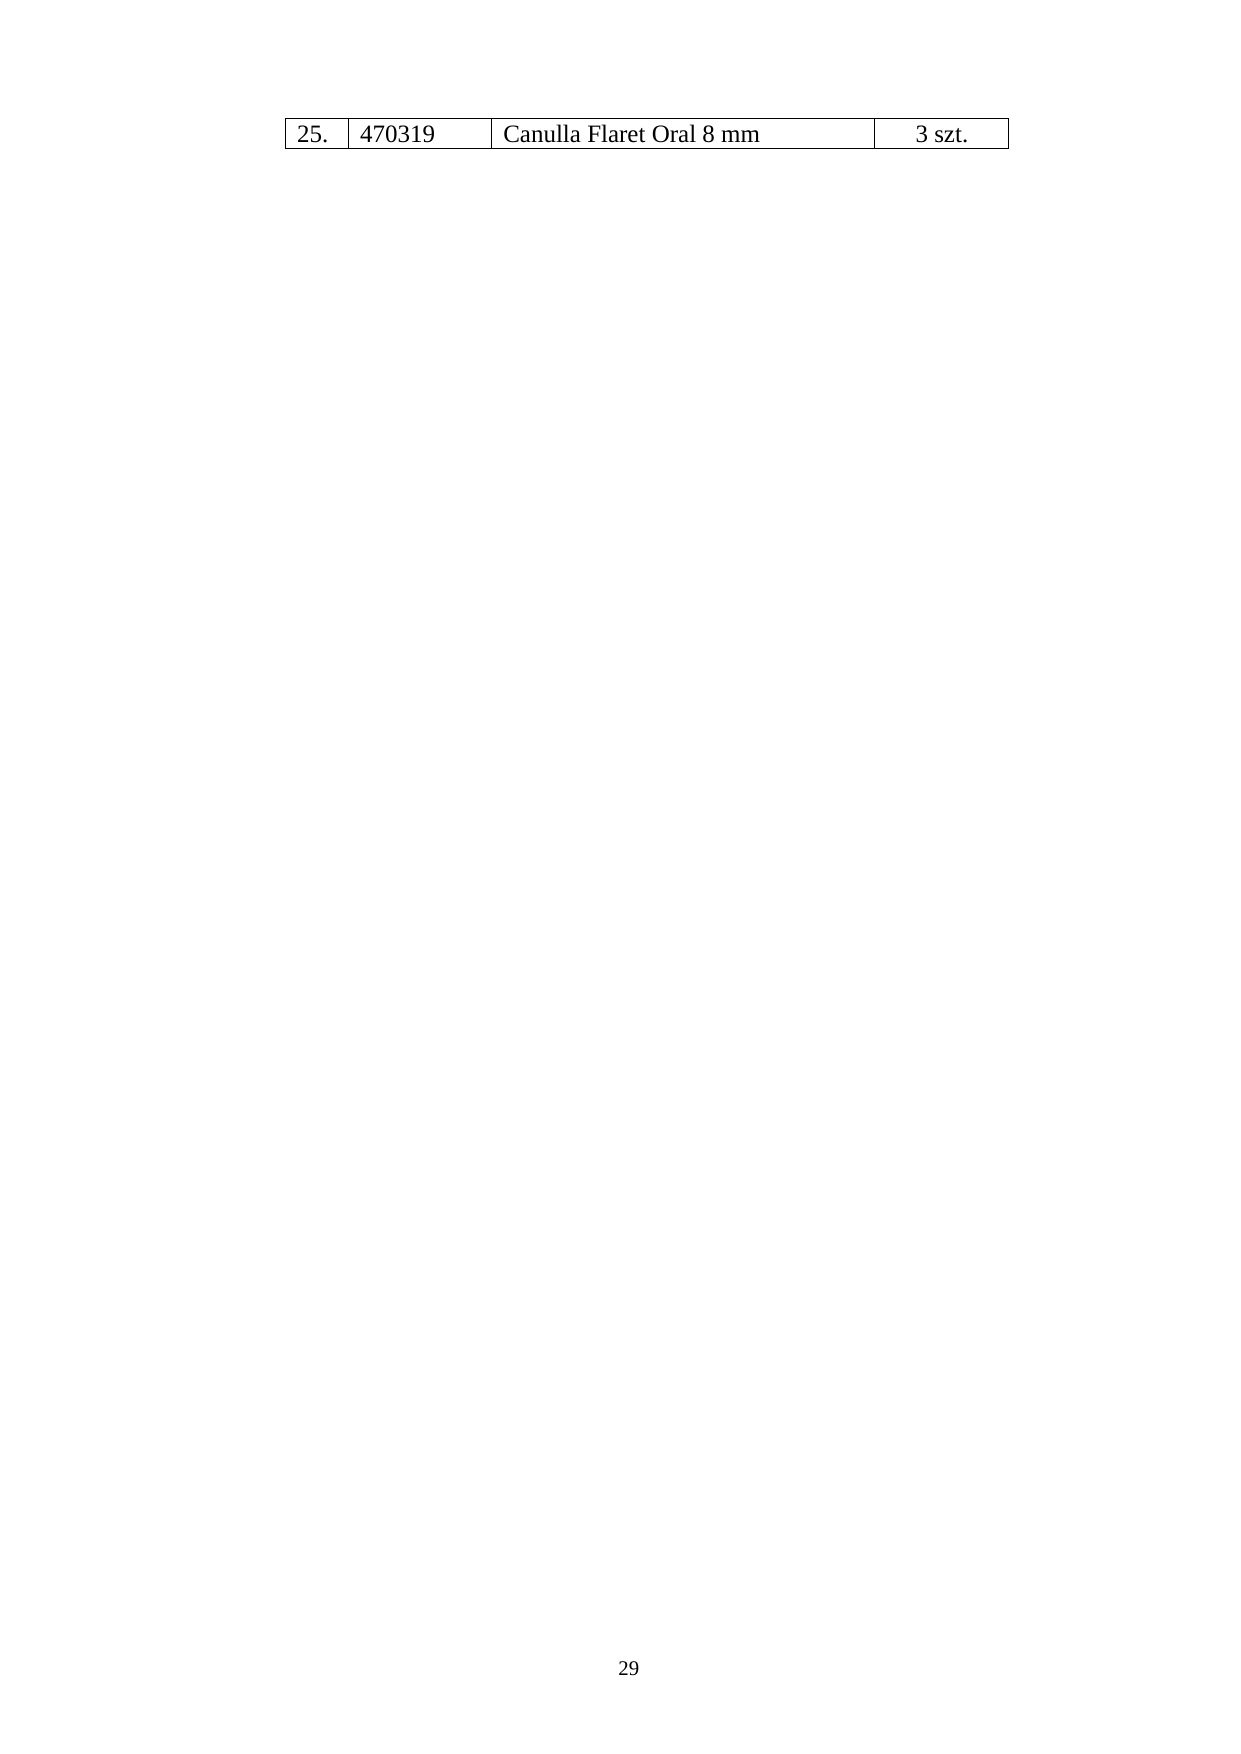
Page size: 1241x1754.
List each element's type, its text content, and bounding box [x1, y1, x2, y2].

table_cell Canulla Flaret Oral 8 mm [492, 119, 874, 148]
table_cell 25. [286, 119, 348, 148]
table_cell 470319 [349, 119, 491, 148]
table_cell 3 szt. [875, 119, 1008, 148]
